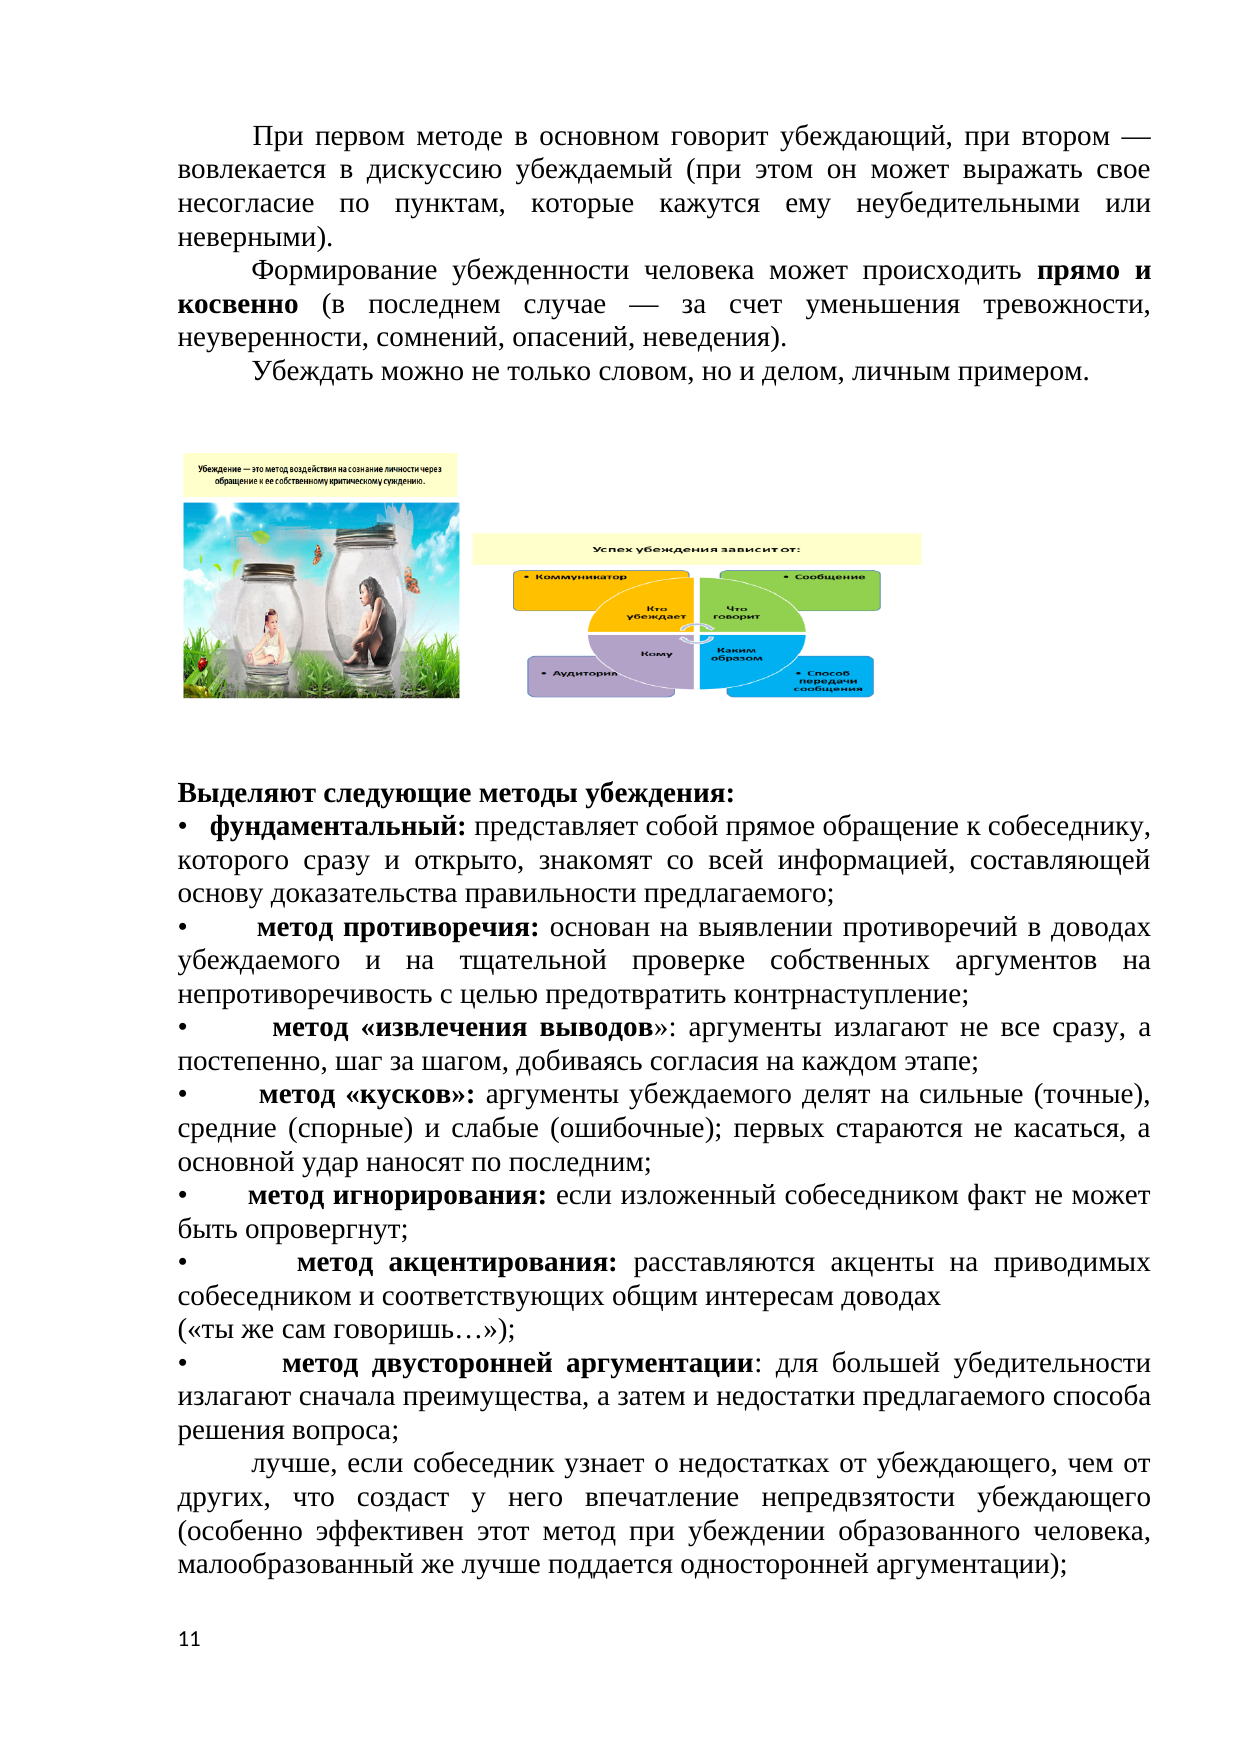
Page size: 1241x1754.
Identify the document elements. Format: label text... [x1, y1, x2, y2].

text При первом методе в основном говорит убеждающий, при втором — вовлекается в дискуссию убеждаемый (при этом он может выражать свое несогласие по пунктам, которые кажутся ему неубедительными или неверными). [177, 118, 1152, 252]
text Выделяют следующие методы убеждения: [177, 775, 1152, 808]
text • метод игнорирования: если изложенный собеседником факт не может быть опровергнут; [177, 1177, 1152, 1244]
text Формирование убежденности человека может происходить прямо и косвенно (в последнем случае — за счет уменьшения тревожности, неуверенности, сомнений, опасений, неведения). [177, 252, 1152, 353]
text • фундаментальный: представляет собой прямое обращение к собеседнику, которого сразу и открыто, знакомят со всей информацией, составляющей основу доказательства правильности предлагаемого; [177, 808, 1152, 909]
text • метод противоречия: основан на выявлении противоречий в доводах убеждаемого и на тщательной проверке собственных аргументов на непротиворечивость с целью предотвратить контрнаступление; [177, 909, 1152, 1009]
text лучше, если собеседник узнает о недостатках от убеждающего, чем от других, что создаст у него впечатление непредвзятости убеждающего (особенно эффективен этот метод при убеждении образованного человека, малообразованный же лучше поддается односторонней аргументации); [177, 1446, 1152, 1580]
text • метод «кусков»: аргументы убеждаемого делят на сильные (точные), средние (спорные) и слабые (ошибочные); первых стараются не касаться, а основной удар наносят по последним; [177, 1077, 1152, 1177]
picture [177, 453, 928, 708]
text • метод «извлечения выводов»: аргументы излагают не все сразу, а постепенно, шаг за шагом, добиваясь согласия на каждом этапе; [177, 1009, 1152, 1077]
text («ты же сам говоришь…»); [177, 1311, 1152, 1345]
text • метод акцентирования: расставляются акценты на приводимых собеседником и соответствующих общим интересам доводах [177, 1244, 1152, 1311]
text Убеждать можно не только словом, но и делом, личным примером. [177, 353, 1152, 386]
text • метод двусторонней аргументации: для большей убедительности излагают сначала преимущества, а затем и недостатки предлагаемого способа решения вопроса; [177, 1345, 1152, 1446]
